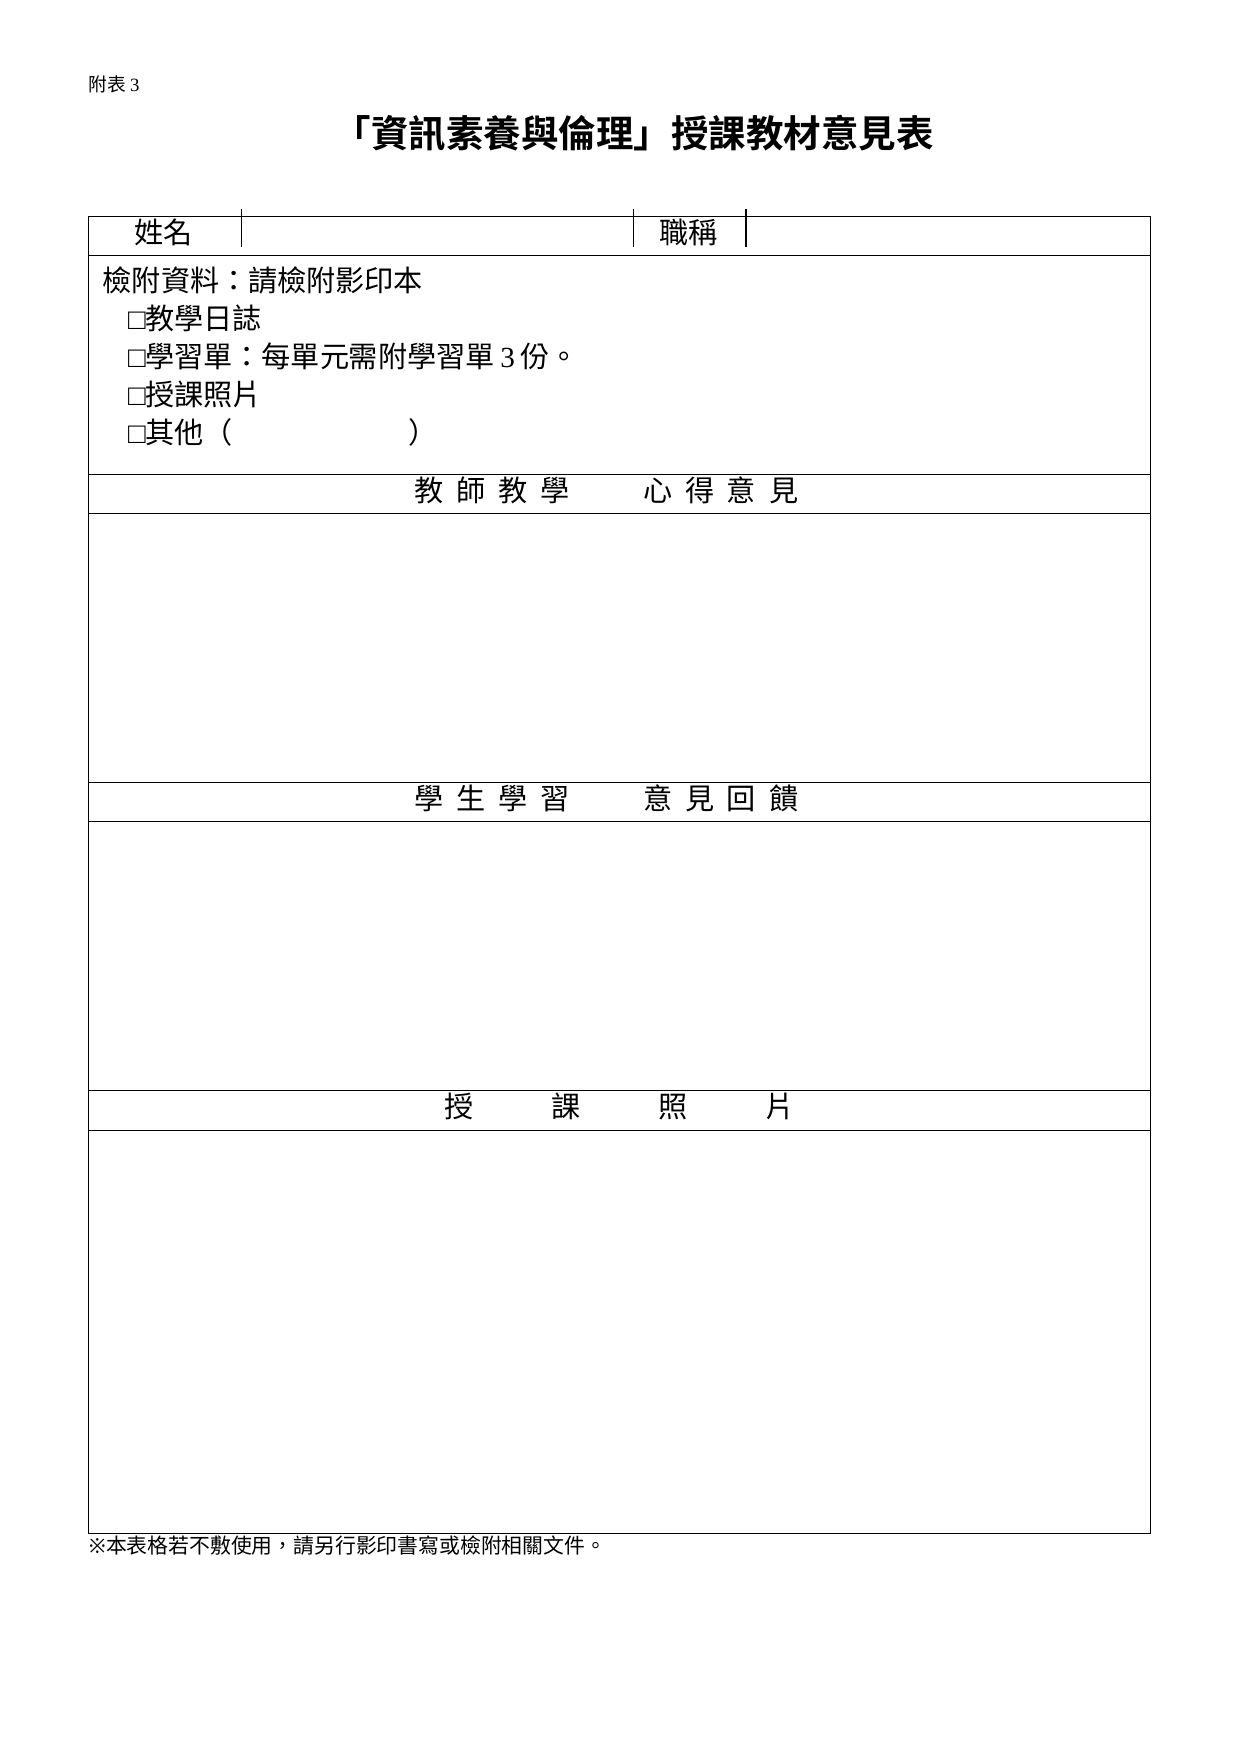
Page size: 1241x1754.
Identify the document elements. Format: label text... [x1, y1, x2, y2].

table_cell 檢附資料：請檢附影印本 □教學日誌 □學習單：每單元需附學習單3份。 □授課照片 □其他（ ） [89, 256, 1150, 474]
text 附表3 [89, 70, 149, 97]
table_cell [89, 514, 1150, 782]
table_header 職稱 [426, 217, 1150, 255]
table_cell [89, 822, 1150, 1090]
table_header 姓名 [89, 217, 426, 255]
table_cell [89, 1131, 1150, 1533]
table_cell 授 課 照 片 [89, 1091, 1150, 1129]
subtitle 「資訊素養與倫理」授課教材意見表 [333, 104, 1163, 159]
table_cell 學 生 學 習 意 見 回 饋 [89, 783, 1150, 821]
text ※本表格若不敷使用，請另行影印書寫或檢附相關文件。 [89, 1534, 1163, 1558]
table_cell 教 師 教 學 心 得 意 見 [89, 475, 1150, 513]
